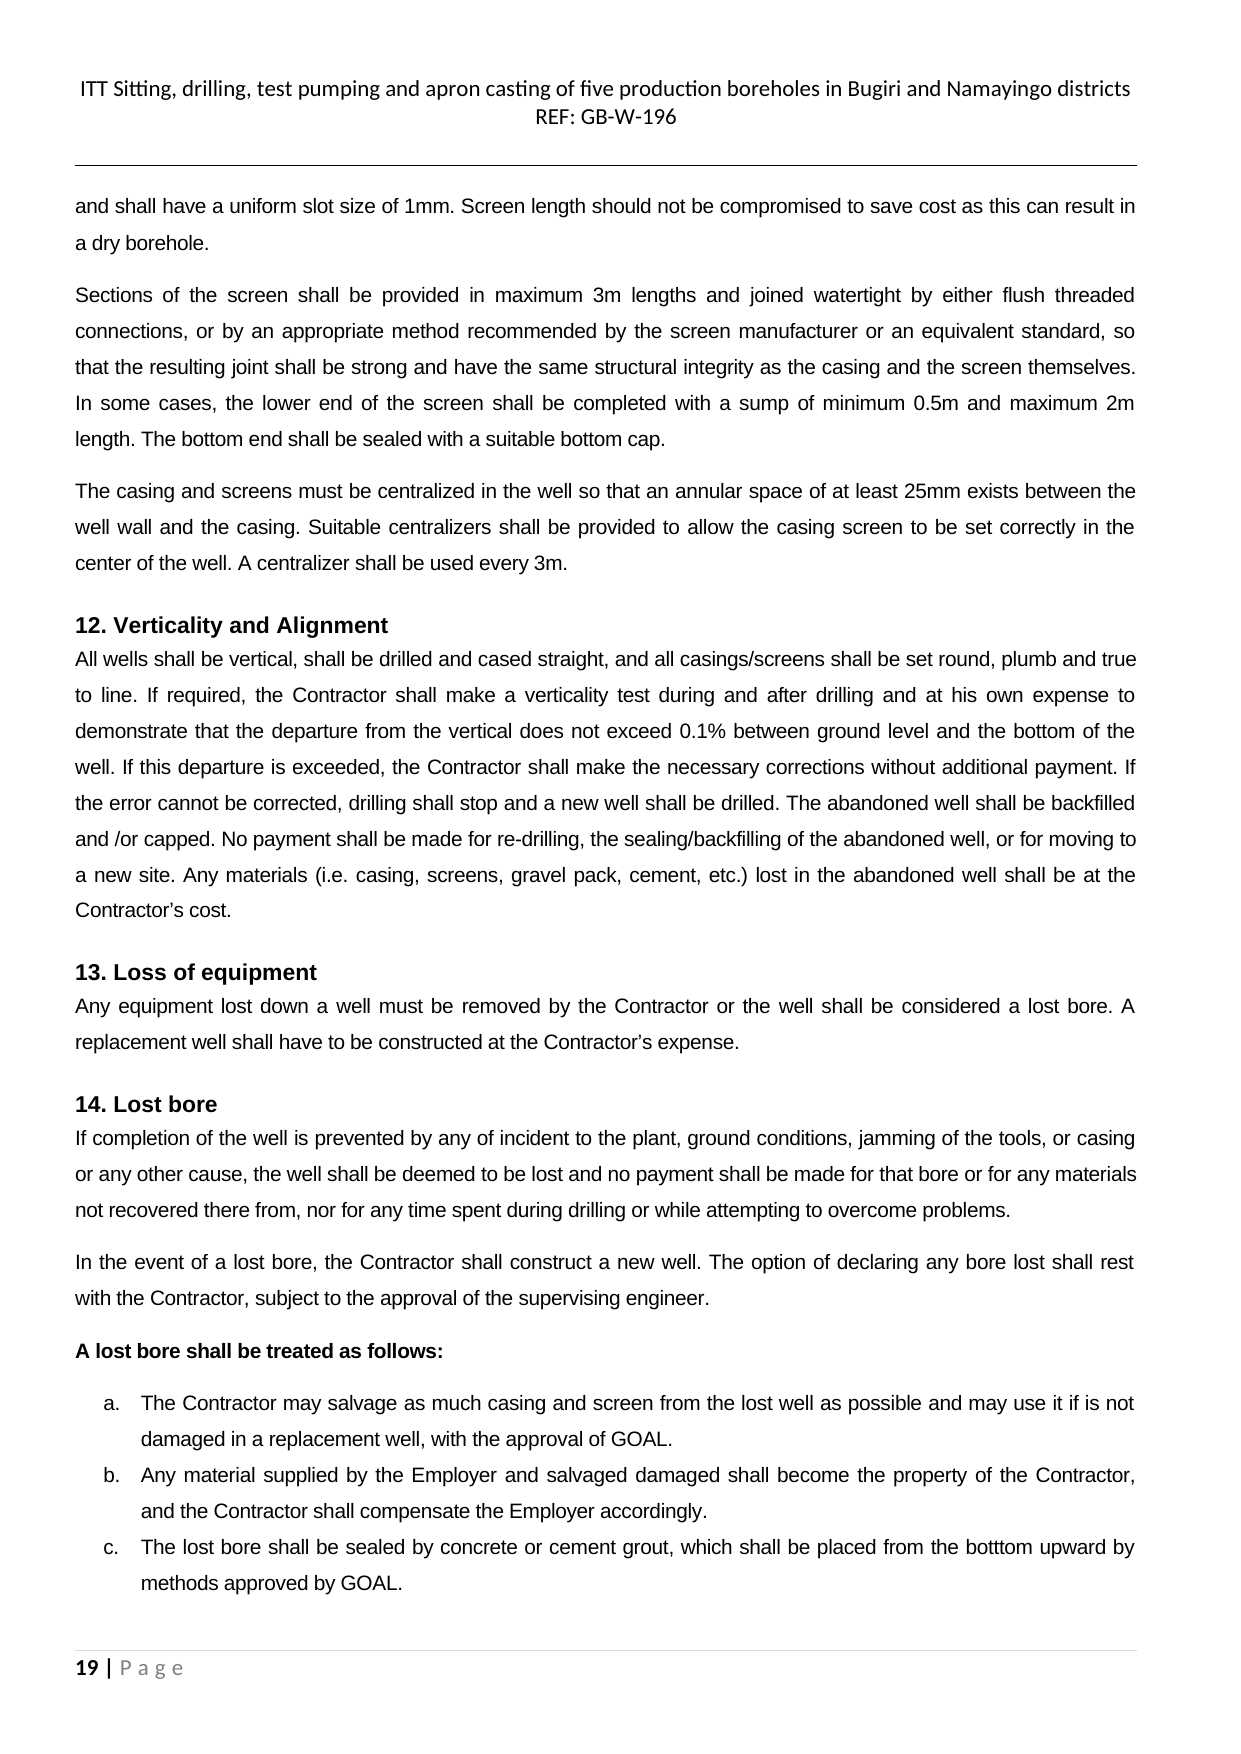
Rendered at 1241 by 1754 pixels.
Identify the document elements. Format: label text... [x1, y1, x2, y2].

text All wells shall be vertical, shall be drilled and cased straight, and all casings/screens shall be set round, plumb and true to line. If required, the Contractor shall make a verticality test during and after drilling and at his own expense to demonstrate that the departure from the vertical does not exceed 0.1% between ground level and the bottom of the well. If this departure is exceeded, the Contractor shall make the necessary corrections without additional payment. If the error cannot be corrected, drilling shall stop and a new well shall be drilled. The abandoned well shall be backfilled and /or capped. No payment shall be made for re-drilling, the sealing/backfilling of the abandoned well, or for moving to a new site. Any materials (i.e. casing, screens, gravel pack, cement, etc.) lost in the abandoned well shall be at the Contractor’s cost. [75, 647, 1137, 922]
text A lost bore shall be treated as follows: [75, 1338, 1137, 1362]
text In the event of a lost bore, the Contractor shall construct a new well. The option of declaring any bore lost shall rest with the Contractor, subject to the approval of the supervising engineer. [75, 1250, 1137, 1310]
text The casing and screens must be centralized in the well so that an annular space of at least 25mm exists between the well wall and the casing. Suitable centralizers shall be provided to allow the casing screen to be set correctly in the center of the well. A centralizer shall be used every 3m. [75, 479, 1137, 575]
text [75, 194, 1137, 254]
text Sections of the screen shall be provided in maximum 3m lengths and joined watertight by either flush threaded connections, or by an appropriate method recommended by the screen manufacturer or an equivalent standard, so that the resulting joint shall be strong and have the same structural integrity as the casing and the screen themselves. In some cases, the lower end of the screen shall be completed with a sump of minimum 0.5m and maximum 2m length. The bottom end shall be sealed with a suitable bottom cap. [75, 283, 1137, 451]
list The Contractor may salvage as much casing and screen from the lost well as possible and may use it if is not damaged in a replacement well, with the approval of GOAL. [103, 1391, 1137, 1451]
text 12. Verticality and Alignment [75, 612, 1137, 638]
text If completion of the well is prevented by any of incident to the plant, ground conditions, jamming of the tools, or casing or any other cause, the well shall be deemed to be lost and no payment shall be made for that bore or for any materials not recovered there from, nor for any time spent during drilling or while attempting to overcome problems. [75, 1126, 1137, 1221]
text 14. Lost bore [75, 1091, 1137, 1117]
text 13. Loss of equipment [75, 959, 1137, 986]
list The lost bore shall be sealed by concrete or cement grout, which shall be placed from the botttom upward by methods approved by GOAL. [103, 1535, 1137, 1595]
text Any equipment lost down a well must be removed by the Contractor or the well shall be considered a lost bore. A replacement well shall have to be constructed at the Contractor’s expense. [75, 994, 1137, 1054]
list Any material supplied by the Employer and salvaged damaged shall become the property of the Contractor, and the Contractor shall compensate the Employer accordingly. [103, 1463, 1137, 1523]
